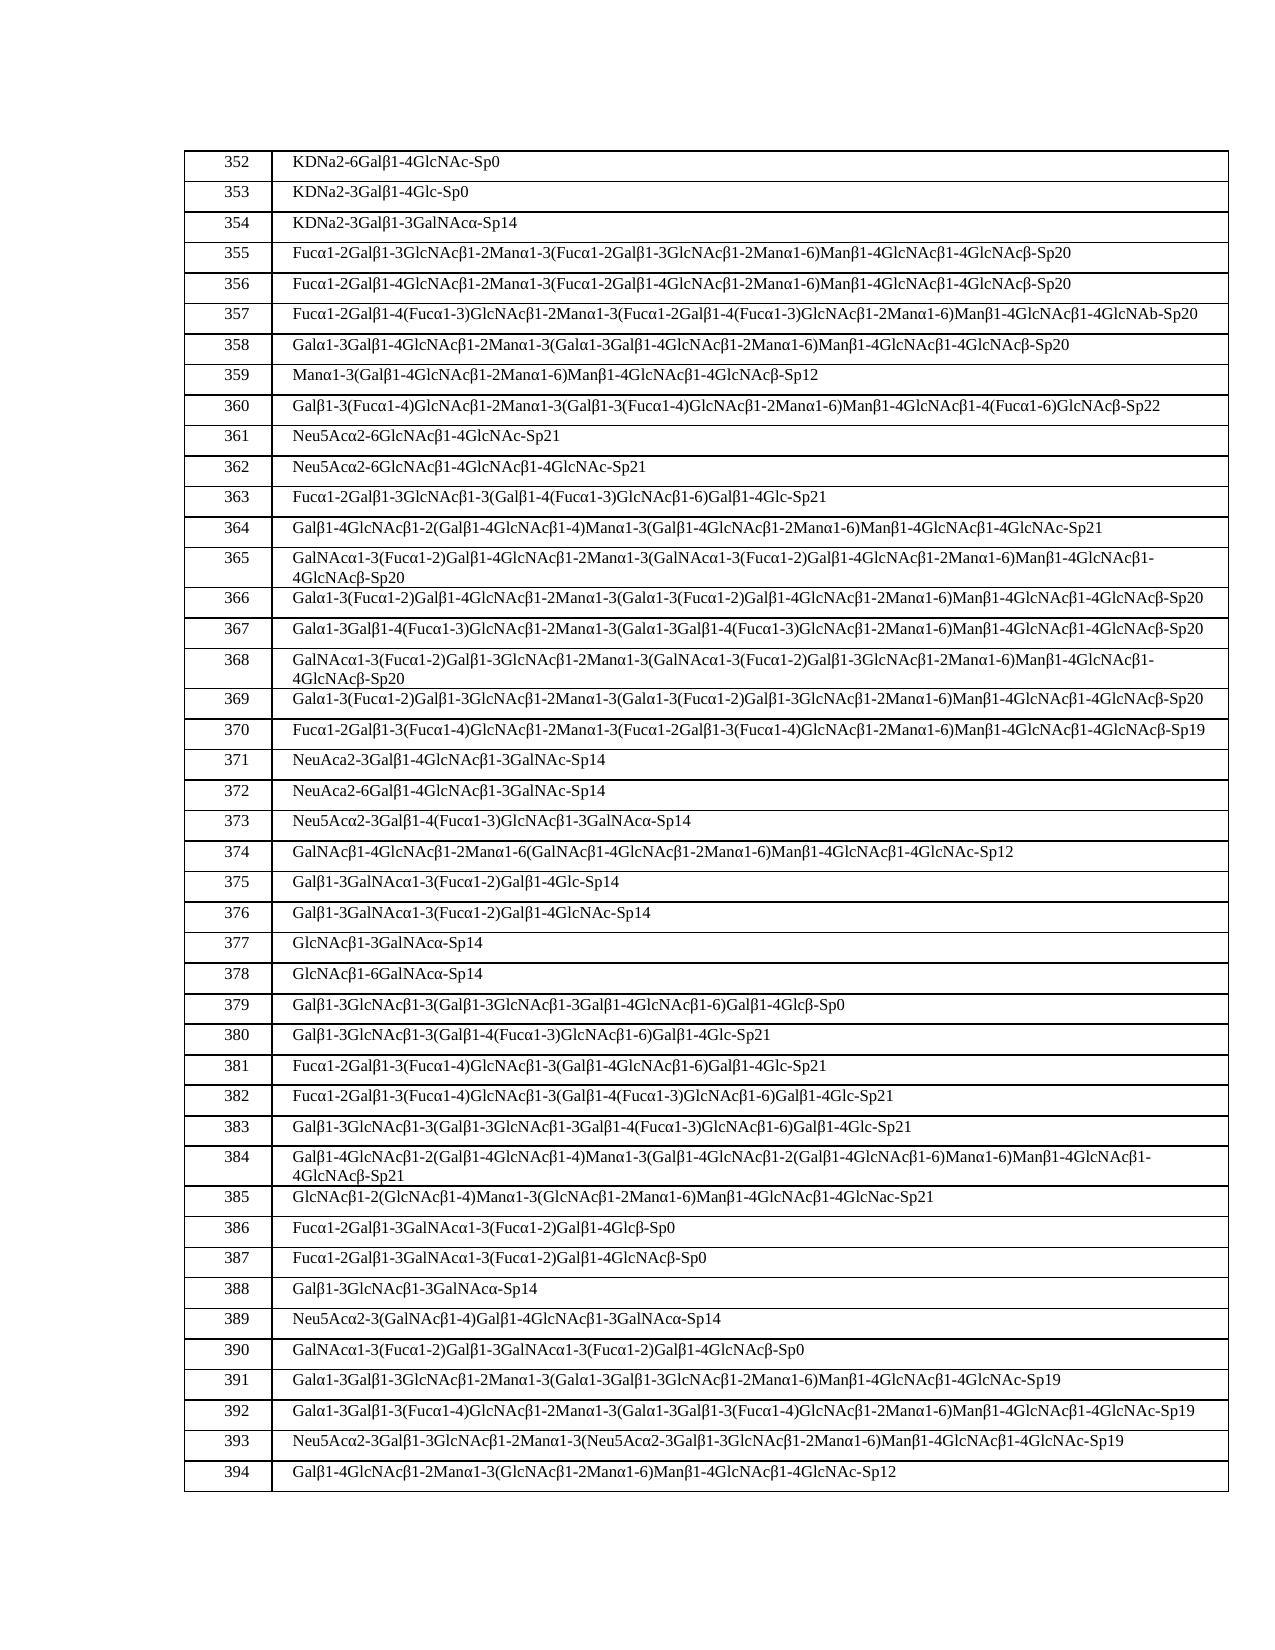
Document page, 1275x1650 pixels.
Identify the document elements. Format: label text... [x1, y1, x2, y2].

table_cell KDNa2-3Galβ1-4Glc-Sp0 [273, 182, 1228, 211]
table_cell 362 [185, 457, 271, 486]
table_cell Galα1-3Galβ1-3(Fucα1-4)GlcNAcβ1-2Manα1-3(Galα1-3Galβ1-3(Fucα1-4)GlcNAcβ1-2Manα1-6)Manβ1-4GlcNAcβ1-4GlcNAc-Sp19 [273, 1401, 1228, 1429]
table_cell 382 [185, 1086, 271, 1115]
table_cell NeuAca2-6Galβ1-4GlcNAcβ1-3GalNAc-Sp14 [273, 781, 1228, 810]
table_cell Fucα1-2Galβ1-3(Fucα1-4)GlcNAcβ1-3(Galβ1-4GlcNAcβ1-6)Galβ1-4Glc-Sp21 [273, 1056, 1228, 1084]
table_cell 360 [185, 396, 271, 425]
table_cell Galβ1-3GlcNAcβ1-3(Galβ1-4(Fucα1-3)GlcNAcβ1-6)Galβ1-4Glc-Sp21 [273, 1025, 1228, 1054]
table_cell GlcNAcβ1-3GalNAcα-Sp14 [273, 933, 1228, 962]
table_cell Neu5Acα2-6GlcNAcβ1-4GlcNAc-Sp21 [273, 426, 1228, 455]
table_cell 389 [185, 1309, 271, 1338]
table_cell 377 [185, 933, 271, 962]
table_cell Neu5Acα2-6GlcNAcβ1-4GlcNAcβ1-4GlcNAc-Sp21 [273, 457, 1228, 486]
table_cell Galβ1-4GlcNAcβ1-2(Galβ1-4GlcNAcβ1-4)Manα1-3(Galβ1-4GlcNAcβ1-2(Galβ1-4GlcNAcβ1-6)Manα1-6)Manβ1-4GlcNAcβ1-4GlcNAcβ-Sp21 [273, 1147, 1228, 1185]
table_cell 356 [185, 274, 271, 303]
table_cell 357 [185, 304, 271, 333]
table_cell 361 [185, 426, 271, 455]
table_cell 355 [185, 243, 271, 272]
table_cell 394 [185, 1462, 271, 1491]
table_cell 386 [185, 1217, 271, 1246]
table_cell Galα1-3(Fucα1-2)Galβ1-4GlcNAcβ1-2Manα1-3(Galα1-3(Fucα1-2)Galβ1-4GlcNAcβ1-2Manα1-6)Manβ1-4GlcNAcβ1-4GlcNAcβ-Sp20 [273, 588, 1228, 617]
table_cell Galβ1-4GlcNAcβ1-2Manα1-3(GlcNAcβ1-2Manα1-6)Manβ1-4GlcNAcβ1-4GlcNAc-Sp12 [273, 1462, 1228, 1491]
table_cell 379 [185, 995, 271, 1023]
table_cell Galα1-3Galβ1-4(Fucα1-3)GlcNAcβ1-2Manα1-3(Galα1-3Galβ1-4(Fucα1-3)GlcNAcβ1-2Manα1-6)Manβ1-4GlcNAcβ1-4GlcNAcβ-Sp20 [273, 619, 1228, 648]
table_cell Fucα1-2Galβ1-3GalNAcα1-3(Fucα1-2)Galβ1-4Glcβ-Sp0 [273, 1217, 1228, 1246]
table_cell 352 [185, 152, 271, 181]
table_cell 381 [185, 1056, 271, 1084]
table_cell 354 [185, 213, 271, 242]
table_cell GlcNAcβ1-2(GlcNAcβ1-4)Manα1-3(GlcNAcβ1-2Manα1-6)Manβ1-4GlcNAcβ1-4GlcNac-Sp21 [273, 1187, 1228, 1216]
table_cell KDNa2-6Galβ1-4GlcNAc-Sp0 [273, 152, 1228, 181]
table_cell 372 [185, 781, 271, 810]
table_cell Neu5Acα2-3(GalNAcβ1-4)Galβ1-4GlcNAcβ1-3GalNAcα-Sp14 [273, 1309, 1228, 1338]
table_cell 365 [185, 548, 271, 587]
table_cell GalNAcα1-3(Fucα1-2)Galβ1-3GalNAcα1-3(Fucα1-2)Galβ1-4GlcNAcβ-Sp0 [273, 1340, 1228, 1368]
table_cell Fucα1-2Galβ1-4(Fucα1-3)GlcNAcβ1-2Manα1-3(Fucα1-2Galβ1-4(Fucα1-3)GlcNAcβ1-2Manα1-6)Manβ1-4GlcNAcβ1-4GlcNAb-Sp20 [273, 304, 1228, 333]
table_cell 376 [185, 903, 271, 932]
table_cell Neu5Acα2-3Galβ1-3GlcNAcβ1-2Manα1-3(Neu5Acα2-3Galβ1-3GlcNAcβ1-2Manα1-6)Manβ1-4GlcNAcβ1-4GlcNAc-Sp19 [273, 1431, 1228, 1460]
table_cell 358 [185, 335, 271, 364]
table_cell GalNAcα1-3(Fucα1-2)Galβ1-4GlcNAcβ1-2Manα1-3(GalNAcα1-3(Fucα1-2)Galβ1-4GlcNAcβ1-2Manα1-6)Manβ1-4GlcNAcβ1-4GlcNAcβ-Sp20 [273, 548, 1228, 587]
table_cell 393 [185, 1431, 271, 1460]
table_cell Neu5Acα2-3Galβ1-4(Fucα1-3)GlcNAcβ1-3GalNAcα-Sp14 [273, 811, 1228, 840]
table_cell Galα1-3Galβ1-4GlcNAcβ1-2Manα1-3(Galα1-3Galβ1-4GlcNAcβ1-2Manα1-6)Manβ1-4GlcNAcβ1-4GlcNAcβ-Sp20 [273, 335, 1228, 364]
table_cell Galβ1-3GalNAcα1-3(Fucα1-2)Galβ1-4GlcNAc-Sp14 [273, 903, 1228, 932]
table_cell 366 [185, 588, 271, 617]
table_cell 375 [185, 872, 271, 901]
table_cell Galβ1-3GlcNAcβ1-3(Galβ1-3GlcNAcβ1-3Galβ1-4(Fucα1-3)GlcNAcβ1-6)Galβ1-4Glc-Sp21 [273, 1117, 1228, 1145]
table_cell Galβ1-3GalNAcα1-3(Fucα1-2)Galβ1-4Glc-Sp14 [273, 872, 1228, 901]
table_cell 388 [185, 1278, 271, 1307]
table_cell 391 [185, 1370, 271, 1399]
table_cell GalNAcβ1-4GlcNAcβ1-2Manα1-6(GalNAcβ1-4GlcNAcβ1-2Manα1-6)Manβ1-4GlcNAcβ1-4GlcNAc-Sp12 [273, 842, 1228, 871]
table_cell Fucα1-2Galβ1-3GlcNAcβ1-2Manα1-3(Fucα1-2Galβ1-3GlcNAcβ1-2Manα1-6)Manβ1-4GlcNAcβ1-4GlcNAcβ-Sp20 [273, 243, 1228, 272]
table_cell Manα1-3(Galβ1-4GlcNAcβ1-2Manα1-6)Manβ1-4GlcNAcβ1-4GlcNAcβ-Sp12 [273, 365, 1228, 394]
table_cell Fucα1-2Galβ1-3GalNAcα1-3(Fucα1-2)Galβ1-4GlcNAcβ-Sp0 [273, 1248, 1228, 1277]
table_cell Fucα1-2Galβ1-3GlcNAcβ1-3(Galβ1-4(Fucα1-3)GlcNAcβ1-6)Galβ1-4Glc-Sp21 [273, 487, 1228, 516]
table_cell 380 [185, 1025, 271, 1054]
table_cell 378 [185, 964, 271, 993]
table_cell GlcNAcβ1-6GalNAcα-Sp14 [273, 964, 1228, 993]
table_cell 364 [185, 518, 271, 547]
table_cell 385 [185, 1187, 271, 1216]
table_cell Galβ1-3GlcNAcβ1-3(Galβ1-3GlcNAcβ1-3Galβ1-4GlcNAcβ1-6)Galβ1-4Glcβ-Sp0 [273, 995, 1228, 1023]
table_cell Galα1-3Galβ1-3GlcNAcβ1-2Manα1-3(Galα1-3Galβ1-3GlcNAcβ1-2Manα1-6)Manβ1-4GlcNAcβ1-4GlcNAc-Sp19 [273, 1370, 1228, 1399]
table_cell 384 [185, 1147, 271, 1185]
table_cell 371 [185, 750, 271, 779]
table_cell Fucα1-2Galβ1-4GlcNAcβ1-2Manα1-3(Fucα1-2Galβ1-4GlcNAcβ1-2Manα1-6)Manβ1-4GlcNAcβ1-4GlcNAcβ-Sp20 [273, 274, 1228, 303]
table_cell 392 [185, 1401, 271, 1429]
table_cell 374 [185, 842, 271, 871]
table_cell Fucα1-2Galβ1-3(Fucα1-4)GlcNAcβ1-2Manα1-3(Fucα1-2Galβ1-3(Fucα1-4)GlcNAcβ1-2Manα1-6)Manβ1-4GlcNAcβ1-4GlcNAcβ-Sp19 [273, 720, 1228, 749]
table_cell 369 [185, 689, 271, 718]
table_cell 363 [185, 487, 271, 516]
table_cell Galβ1-4GlcNAcβ1-2(Galβ1-4GlcNAcβ1-4)Manα1-3(Galβ1-4GlcNAcβ1-2Manα1-6)Manβ1-4GlcNAcβ1-4GlcNAc-Sp21 [273, 518, 1228, 547]
table_cell 368 [185, 649, 271, 688]
table_cell 359 [185, 365, 271, 394]
table_cell 353 [185, 182, 271, 211]
table_cell 390 [185, 1340, 271, 1368]
table_cell KDNa2-3Galβ1-3GalNAcα-Sp14 [273, 213, 1228, 242]
table_cell 387 [185, 1248, 271, 1277]
table_cell NeuAca2-3Galβ1-4GlcNAcβ1-3GalNAc-Sp14 [273, 750, 1228, 779]
table_cell 373 [185, 811, 271, 840]
table_cell 367 [185, 619, 271, 648]
table_cell Galα1-3(Fucα1-2)Galβ1-3GlcNAcβ1-2Manα1-3(Galα1-3(Fucα1-2)Galβ1-3GlcNAcβ1-2Manα1-6)Manβ1-4GlcNAcβ1-4GlcNAcβ-Sp20 [273, 689, 1228, 718]
table_cell 383 [185, 1117, 271, 1145]
table_cell GalNAcα1-3(Fucα1-2)Galβ1-3GlcNAcβ1-2Manα1-3(GalNAcα1-3(Fucα1-2)Galβ1-3GlcNAcβ1-2Manα1-6)Manβ1-4GlcNAcβ1-4GlcNAcβ-Sp20 [273, 649, 1228, 688]
table_cell 370 [185, 720, 271, 749]
table_cell Fucα1-2Galβ1-3(Fucα1-4)GlcNAcβ1-3(Galβ1-4(Fucα1-3)GlcNAcβ1-6)Galβ1-4Glc-Sp21 [273, 1086, 1228, 1115]
table_cell Galβ1-3GlcNAcβ1-3GalNAcα-Sp14 [273, 1278, 1228, 1307]
table_cell Galβ1-3(Fucα1-4)GlcNAcβ1-2Manα1-3(Galβ1-3(Fucα1-4)GlcNAcβ1-2Manα1-6)Manβ1-4GlcNAcβ1-4(Fucα1-6)GlcNAcβ-Sp22 [273, 396, 1228, 425]
